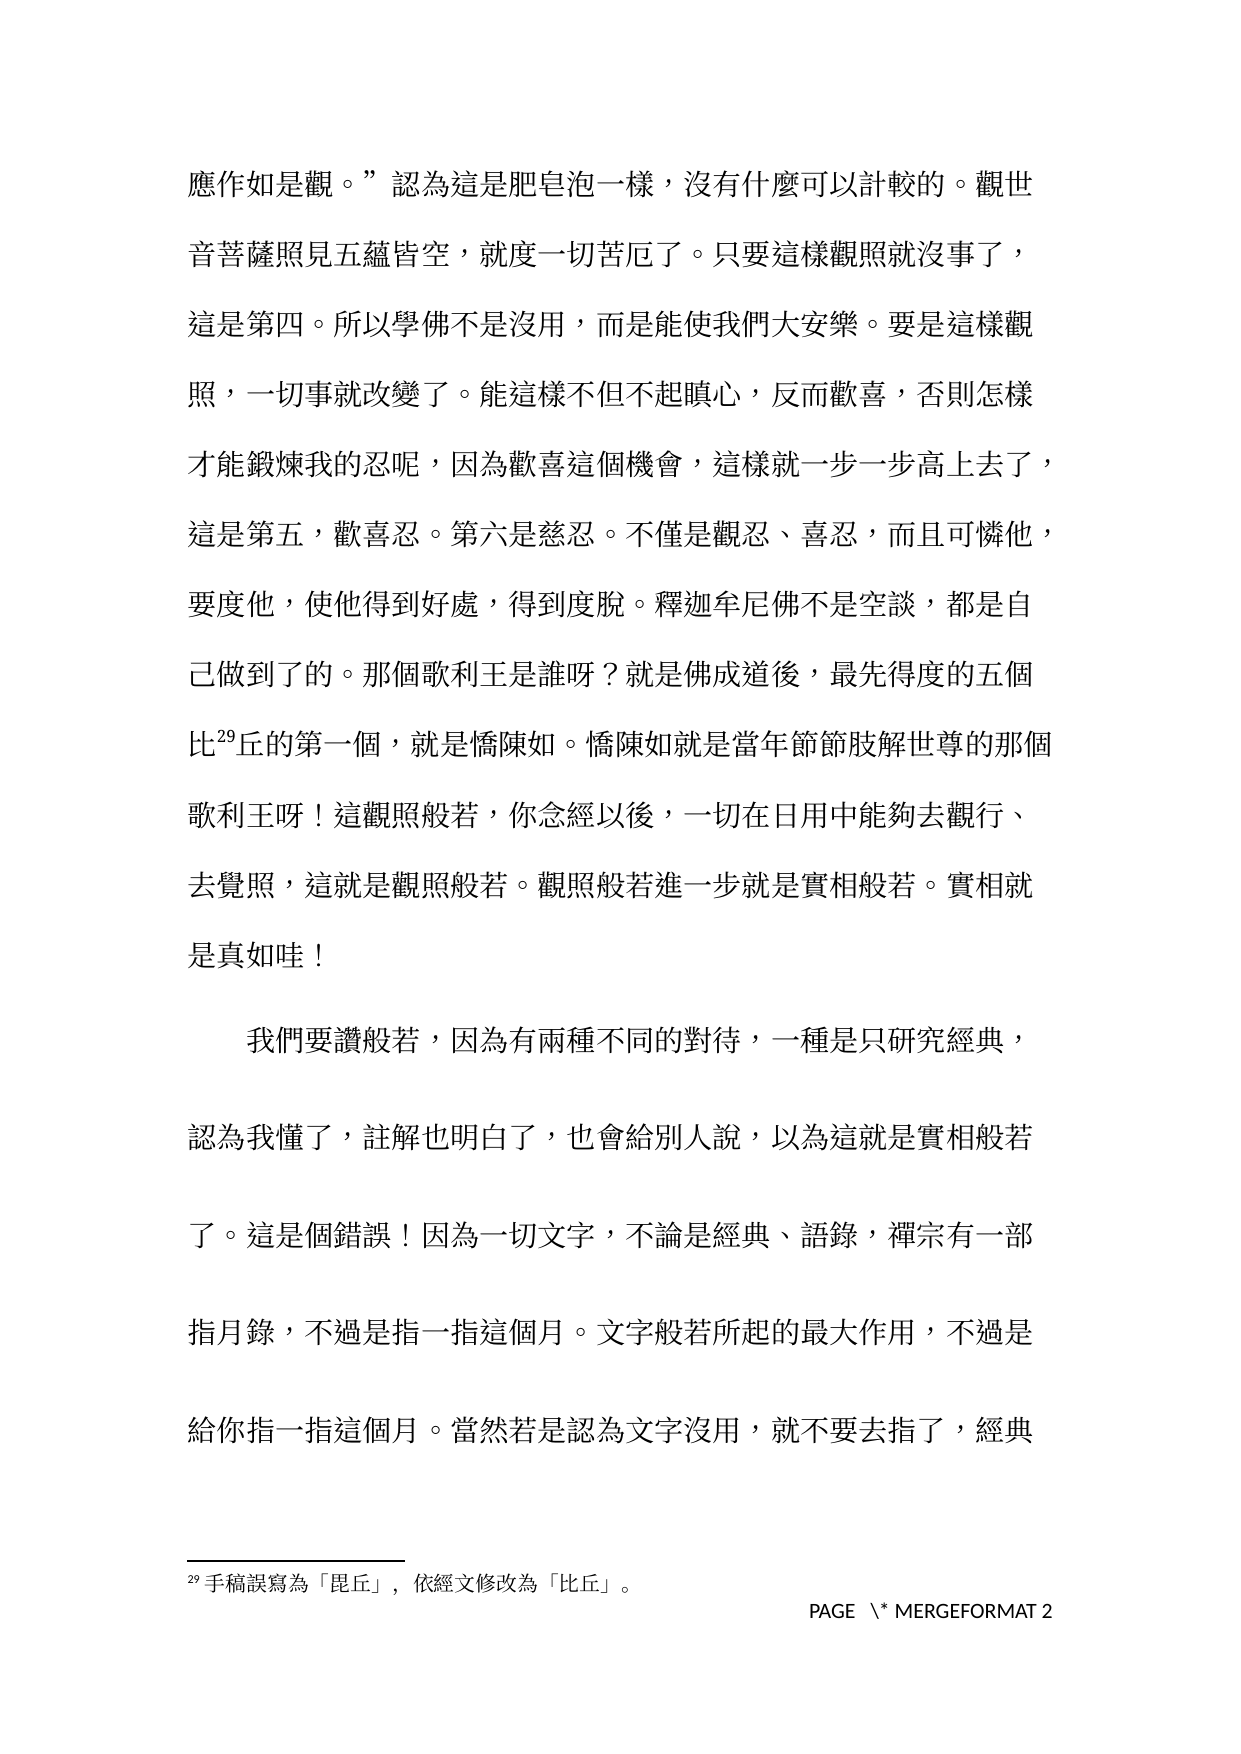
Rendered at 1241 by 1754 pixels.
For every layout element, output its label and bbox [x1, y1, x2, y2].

text [187, 150, 1053, 986]
text [187, 1006, 1053, 1461]
